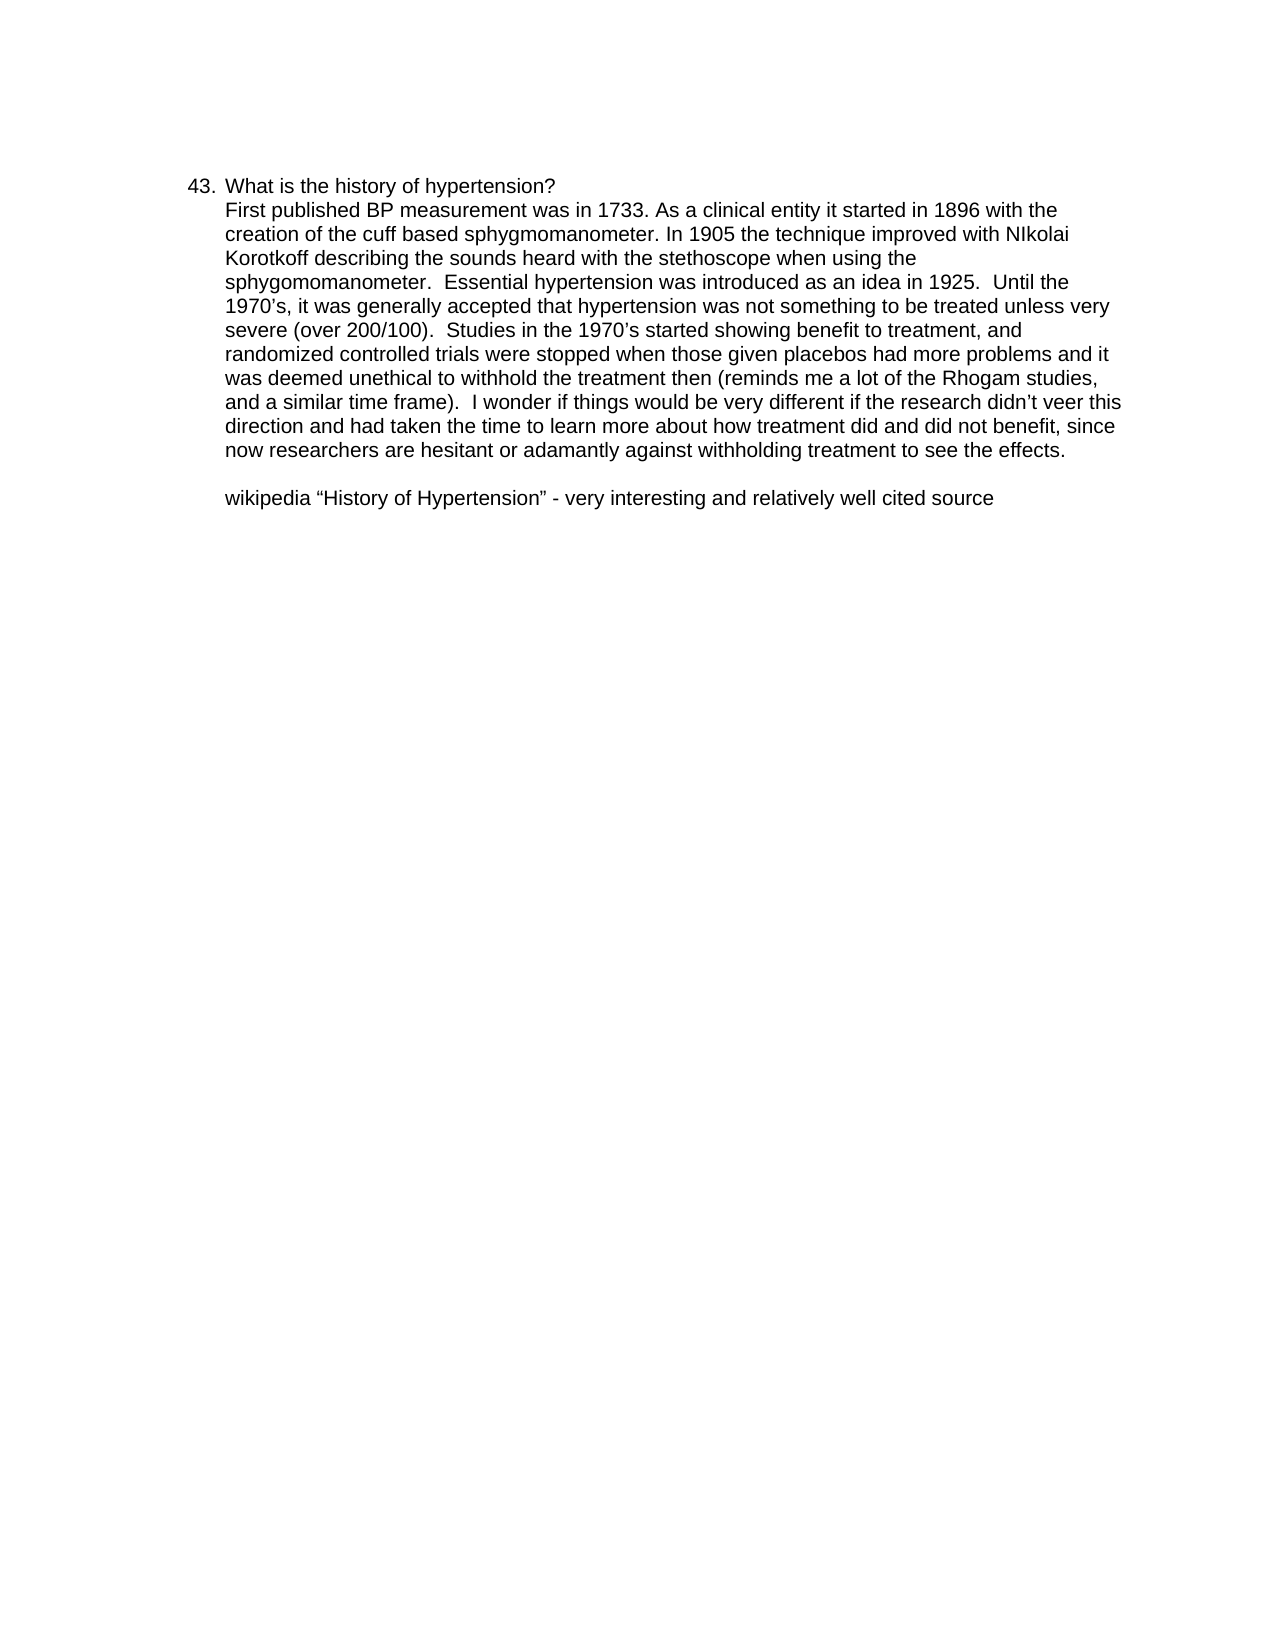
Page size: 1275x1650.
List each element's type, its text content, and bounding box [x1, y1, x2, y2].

text First published BP measurement was in 1733. As a clinical entity it started in 1896 with the creation of the cuff based sphygmomanometer. In 1905 the technique improved with NIkolai Korotkoff describing the sounds heard with the stethoscope when using the sphygomomanometer. Essential hypertension was introduced as an idea in 1925. Until the 1970’s, it was generally accepted that hypertension was not something to be treated unless very severe (over 200/100). Studies in the 1970’s started showing benefit to treatment, and randomized controlled trials were stopped when those given placebos had more problems and it was deemed unethical to withhold the treatment then (reminds me a lot of the Rhogam studies, and a similar time frame). I wonder if things would be very different if the research didn’t veer this direction and had taken the time to learn more about how treatment did and did not benefit, since now researchers are hesitant or adamantly against withholding treatment to see the effects. [225, 198, 1125, 462]
text wikipedia “History of Hypertension” - very interesting and relatively well cited source [225, 486, 1125, 509]
list What is the history of hypertension? [187, 174, 1125, 198]
